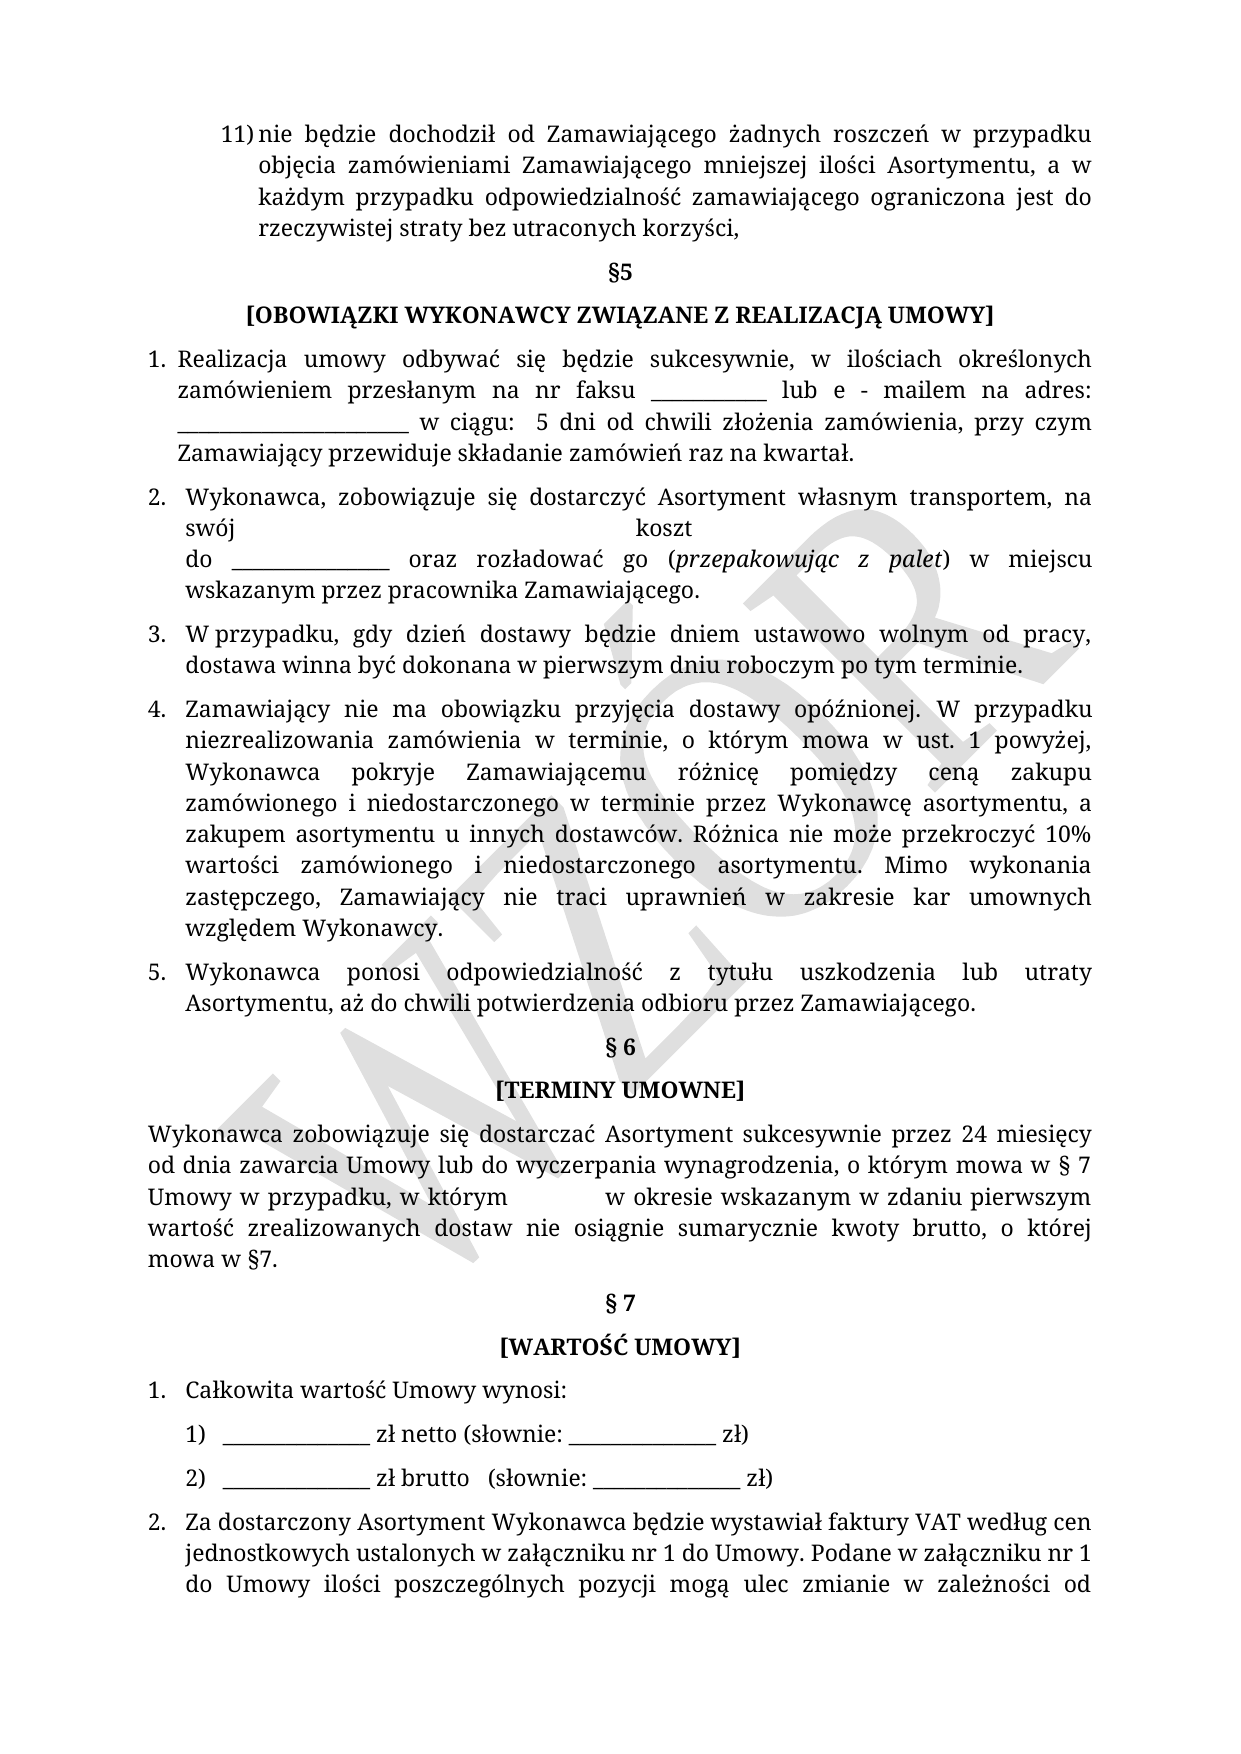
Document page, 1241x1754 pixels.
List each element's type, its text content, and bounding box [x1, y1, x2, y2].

text [OBOWIĄZKI WYKONAWCY ZWIĄZANE Z REALIZACJĄ UMOWY] [148, 299, 1093, 331]
text [WARTOŚĆ UMOWY] [148, 1331, 1093, 1362]
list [148, 1506, 1093, 1599]
list ______________ zł brutto (słownie: ______________ zł) [185, 1462, 1093, 1493]
text §5 [148, 256, 1093, 287]
list ______________ zł netto (słownie: ______________ zł) [185, 1418, 1093, 1449]
list Zamawiający nie ma obowiązku przyjęcia dostawy opóźnionej. W przypadku niezrealizowania zamówienia w terminie, o którym mowa w ust. 1 powyżej, Wykonawca pokryje Zamawiającemu różnicę pomiędzy ceną zakupu zamówionego i niedostarczonego w terminie przez Wykonawcę asortymentu, a zakupem asortymentu u innych dostawców. Różnica nie może przekroczyć 10% wartości zamówionego i niedostarczonego asortymentu. Mimo wykonania zastępczego, Zamawiający nie traci uprawnień w zakresie kar umownych względem Wykonawcy. [148, 693, 1093, 943]
text [TERMINY UMOWNE] [148, 1074, 1093, 1106]
list Realizacja umowy odbywać się będzie sukcesywnie, w ilościach określonych zamówieniem przesłanym na nr faksu ___________ lub e - mailem na adres: ______________________ w ciągu: 5 dni od chwili złożenia zamówienia, przy czym Zamawiający przewiduje składanie zamówień raz na kwartał. [148, 343, 1093, 468]
text Wykonawca zobowiązuje się dostarczać Asortyment sukcesywnie przez 24 miesięcy od dnia zawarcia Umowy lub do wyczerpania wynagrodzenia, o którym mowa w § 7 Umowy w przypadku, w którym w okresie wskazanym w zdaniu pierwszym wartość zrealizowanych dostaw nie osiągnie sumarycznie kwoty brutto, o której mowa w §7. [148, 1118, 1093, 1274]
list W przypadku, gdy dzień dostawy będzie dniem ustawowo wolnym od pracy, dostawa winna być dokonana w pierwszym dniu roboczym po tym terminie. [148, 618, 1093, 681]
list Całkowita wartość Umowy wynosi: [148, 1374, 1093, 1406]
list Wykonawca ponosi odpowiedzialność z tytułu uszkodzenia lub utraty Asortymentu, aż do chwili potwierdzenia odbioru przez Zamawiającego. [148, 956, 1093, 1018]
list Wykonawca, zobowiązuje się dostarczyć Asortyment własnym transportem, na swój koszt do _______________ oraz rozładować go (przepakowując z palet) w miejscu wskazanym przez pracownika Zamawiającego. [148, 481, 1093, 606]
text § 6 [148, 1031, 1093, 1062]
text § 7 [148, 1287, 1093, 1318]
list nie będzie dochodził od Zamawiającego żadnych roszczeń w przypadku objęcia zamówieniami Zamawiającego mniejszej ilości Asortymentu, a w każdym przypadku odpowiedzialność zamawiającego ograniczona jest do rzeczywistej straty bez utraconych korzyści, [221, 118, 1093, 243]
